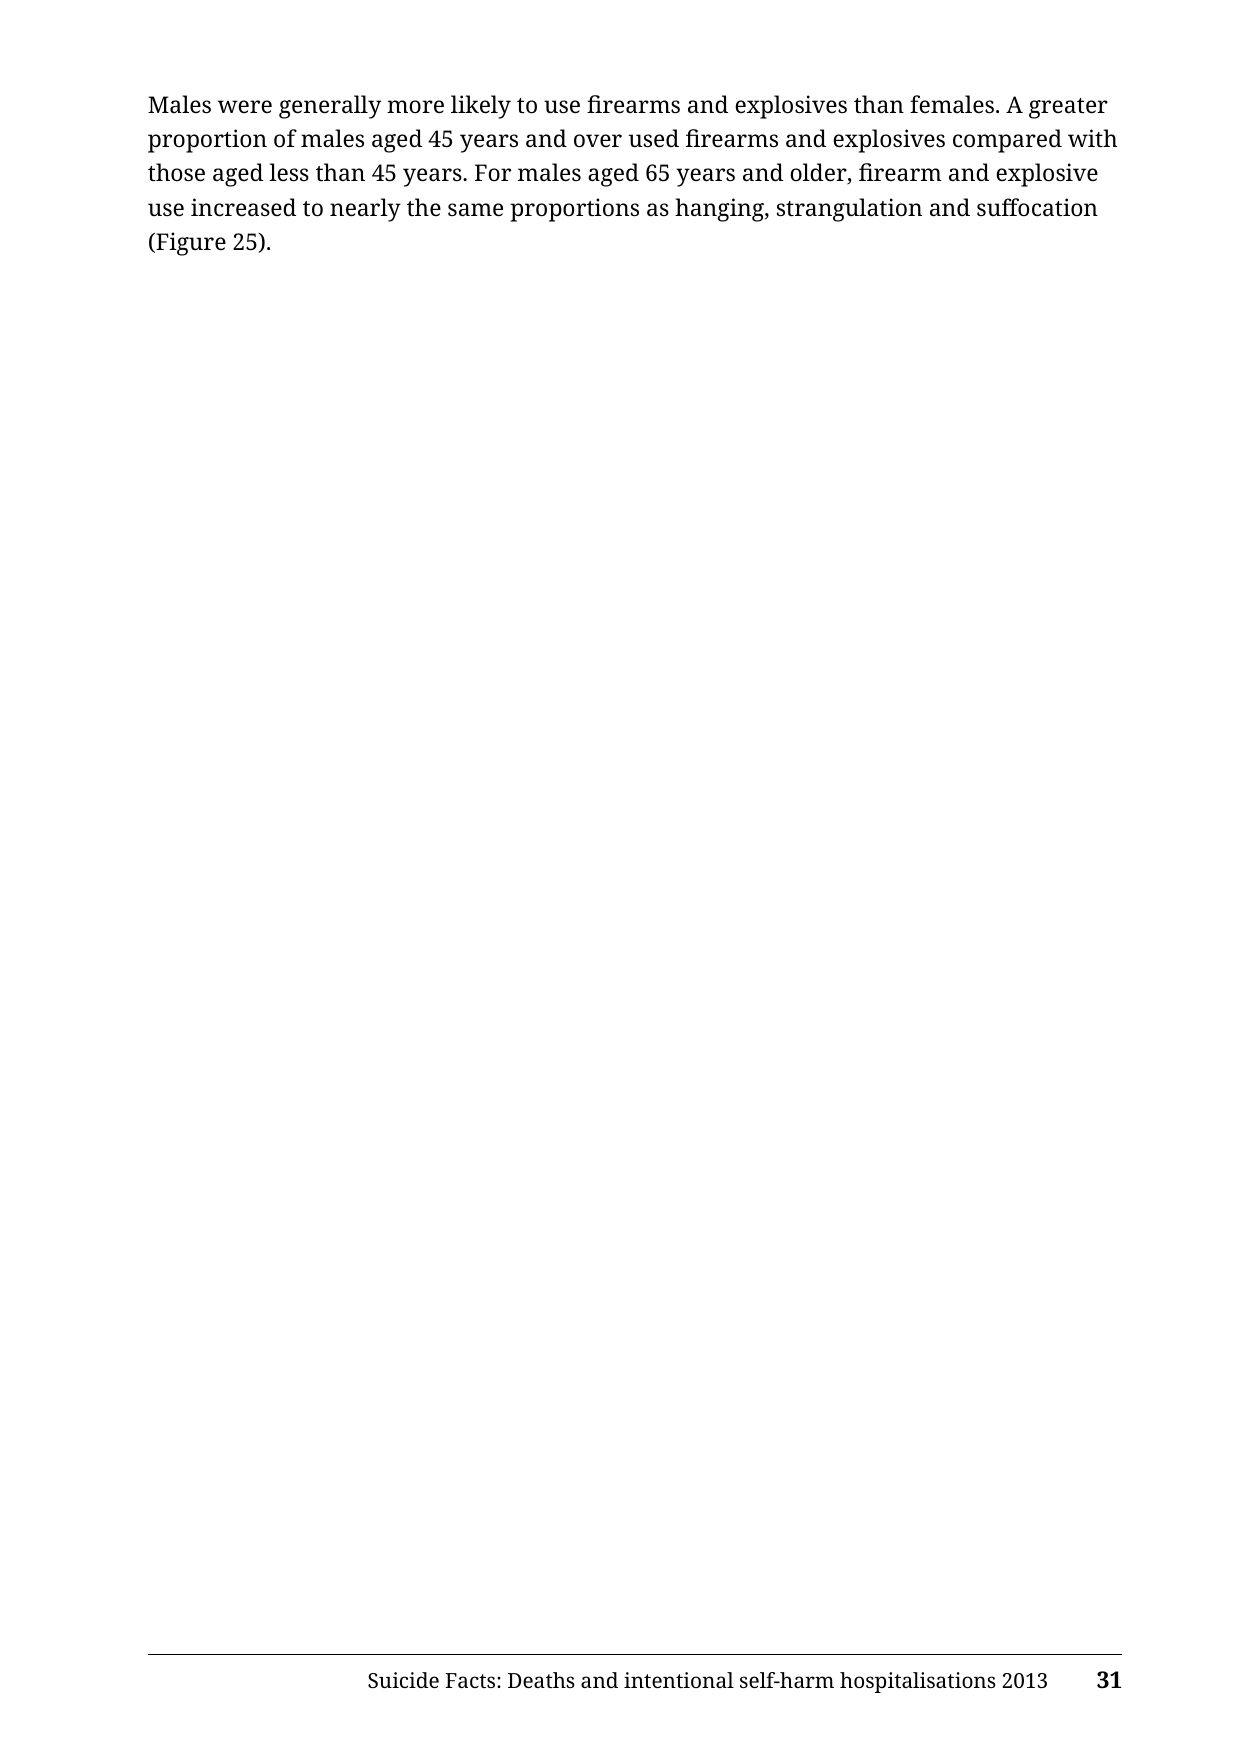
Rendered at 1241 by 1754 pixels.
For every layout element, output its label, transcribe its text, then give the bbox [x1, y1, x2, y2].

text Males were generally more likely to use firearms and explosives than females. A greater proportion of males aged 45 years and over used firearms and explosives compared with those aged less than 45 years. For males aged 65 years and older, firearm and explosive use increased to nearly the same proportions as hanging, strangulation and suffocation (Figure 25). [148, 89, 1122, 257]
